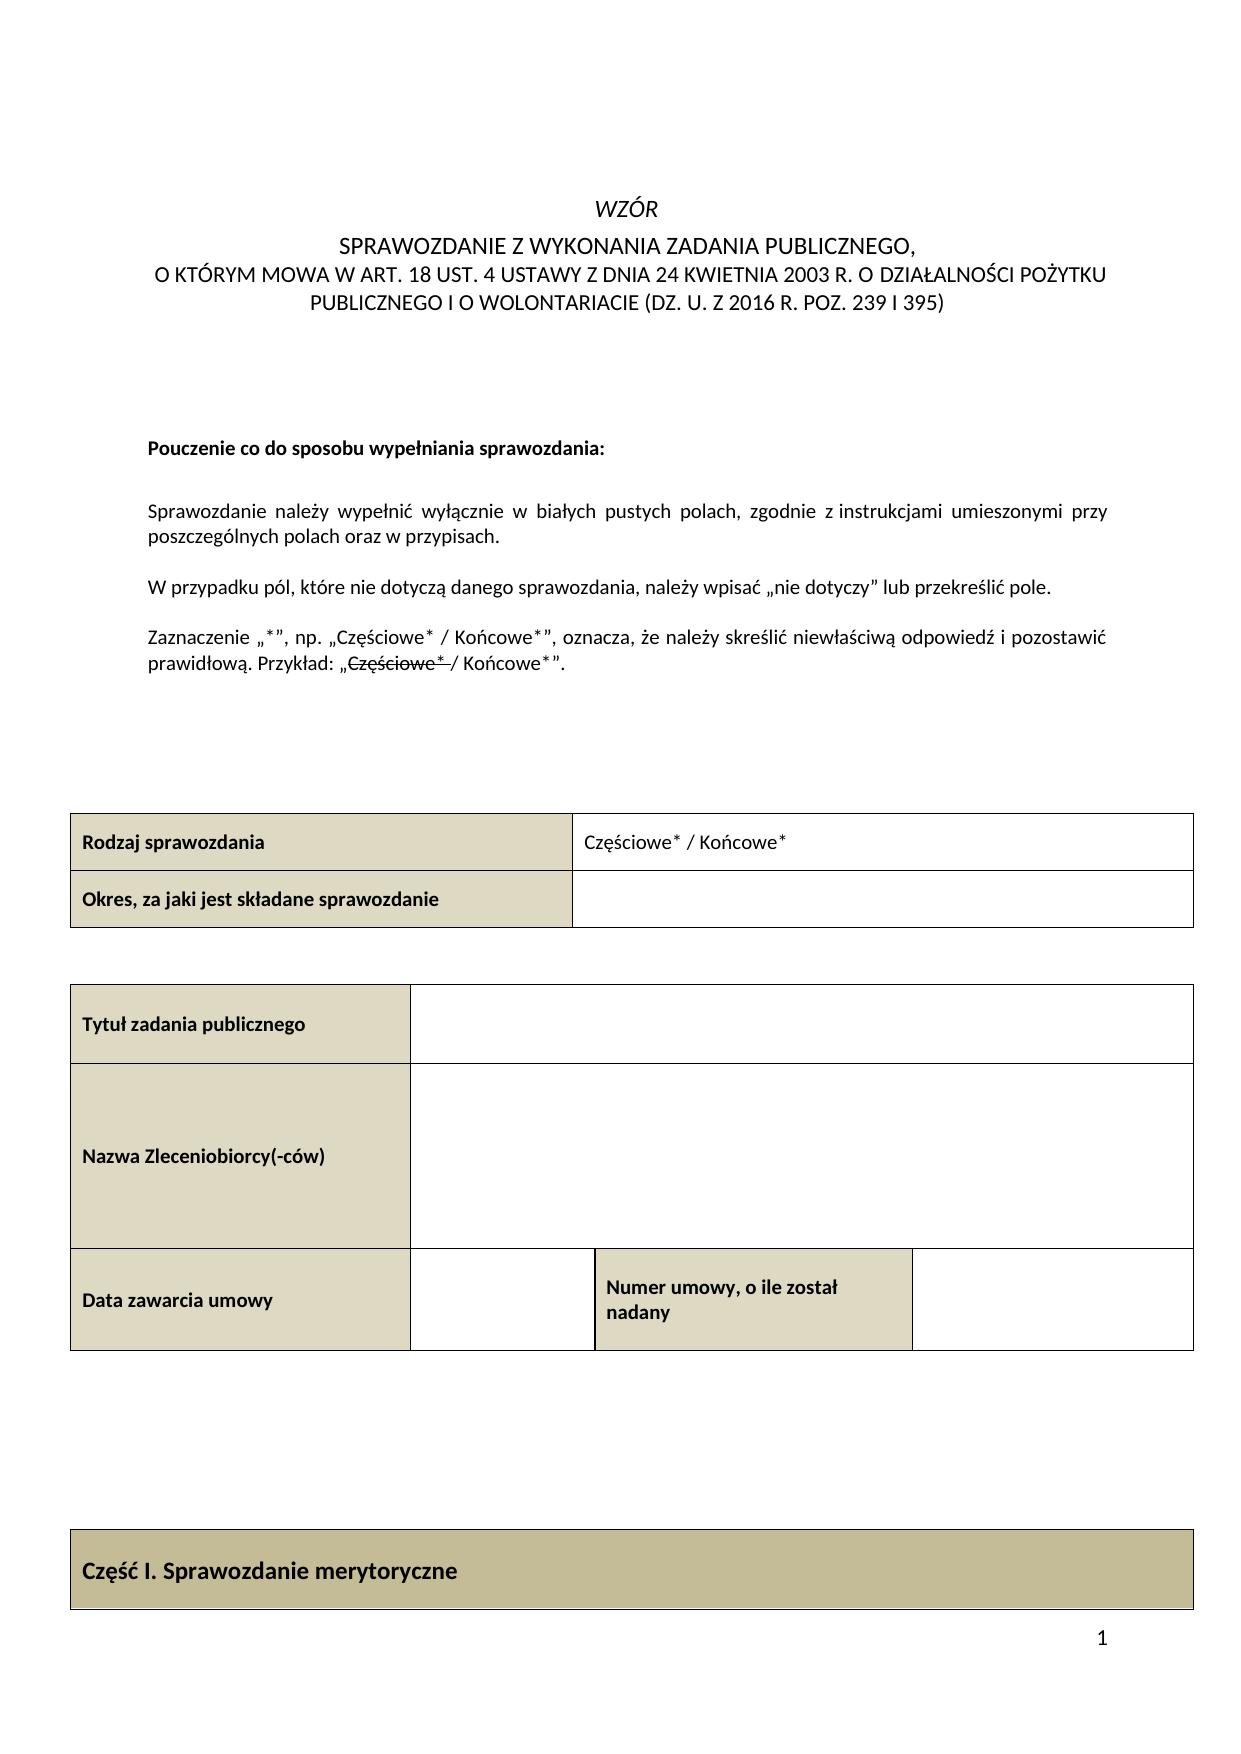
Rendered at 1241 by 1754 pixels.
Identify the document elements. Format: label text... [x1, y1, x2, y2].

title WZÓR [148, 193, 1107, 224]
text O KTÓRYM MOWA W ART. 18 UST. 4 USTAWY Z DNIA 24 KWIETNIA 2003 R. O DZIAŁALNOŚCI POŻYTKU PUBLICZNEGO I O WOLONTARIACIE (DZ. U. Z 2016 R. POZ. 239 I 395) [148, 261, 1107, 317]
table_header Część I. Sprawozdanie merytoryczne [71, 1530, 1193, 1608]
text Sprawozdanie należy wypełnić wyłącznie w białych pustych polach, zgodnie z instrukcjami umieszonymi przy poszczególnych polach oraz w przypisach. [148, 498, 1107, 549]
table_cell Data zawarcia umowy [71, 1249, 410, 1350]
table_header Rodzaj sprawozdania [71, 814, 572, 870]
table_cell [913, 1249, 1193, 1350]
table_cell [411, 1064, 1193, 1248]
table_cell Nazwa Zleceniobiorcy(-ców) [71, 1064, 410, 1248]
table_cell Okres, za jaki jest składane sprawozdanie [71, 871, 572, 927]
table_header Częściowe* / Końcowe* [573, 814, 1193, 870]
table_cell [573, 871, 1193, 927]
text W przypadku pól, które nie dotyczą danego sprawozdania, należy wpisać „nie dotyczy” lub przekreślić pole. [148, 574, 1107, 599]
text Zaznaczenie „*”, np. „Częściowe* / Końcowe*”, oznacza, że należy skreślić niewłaściwą odpowiedź i pozostawić prawidłową. Przykład: „Częściowe* / Końcowe*”. [148, 624, 1107, 675]
table_header [411, 985, 1193, 1063]
table_header Tytuł zadania publicznego [71, 985, 410, 1063]
text Pouczenie co do sposobu wypełniania sprawozdania: [148, 435, 1240, 461]
table_cell [411, 1249, 594, 1350]
table_cell Numer umowy, o ile został nadany [596, 1249, 912, 1350]
text SPRAWOZDANIE Z WYKONANIA ZADANIA PUBLICZNEGO, [148, 230, 1107, 261]
